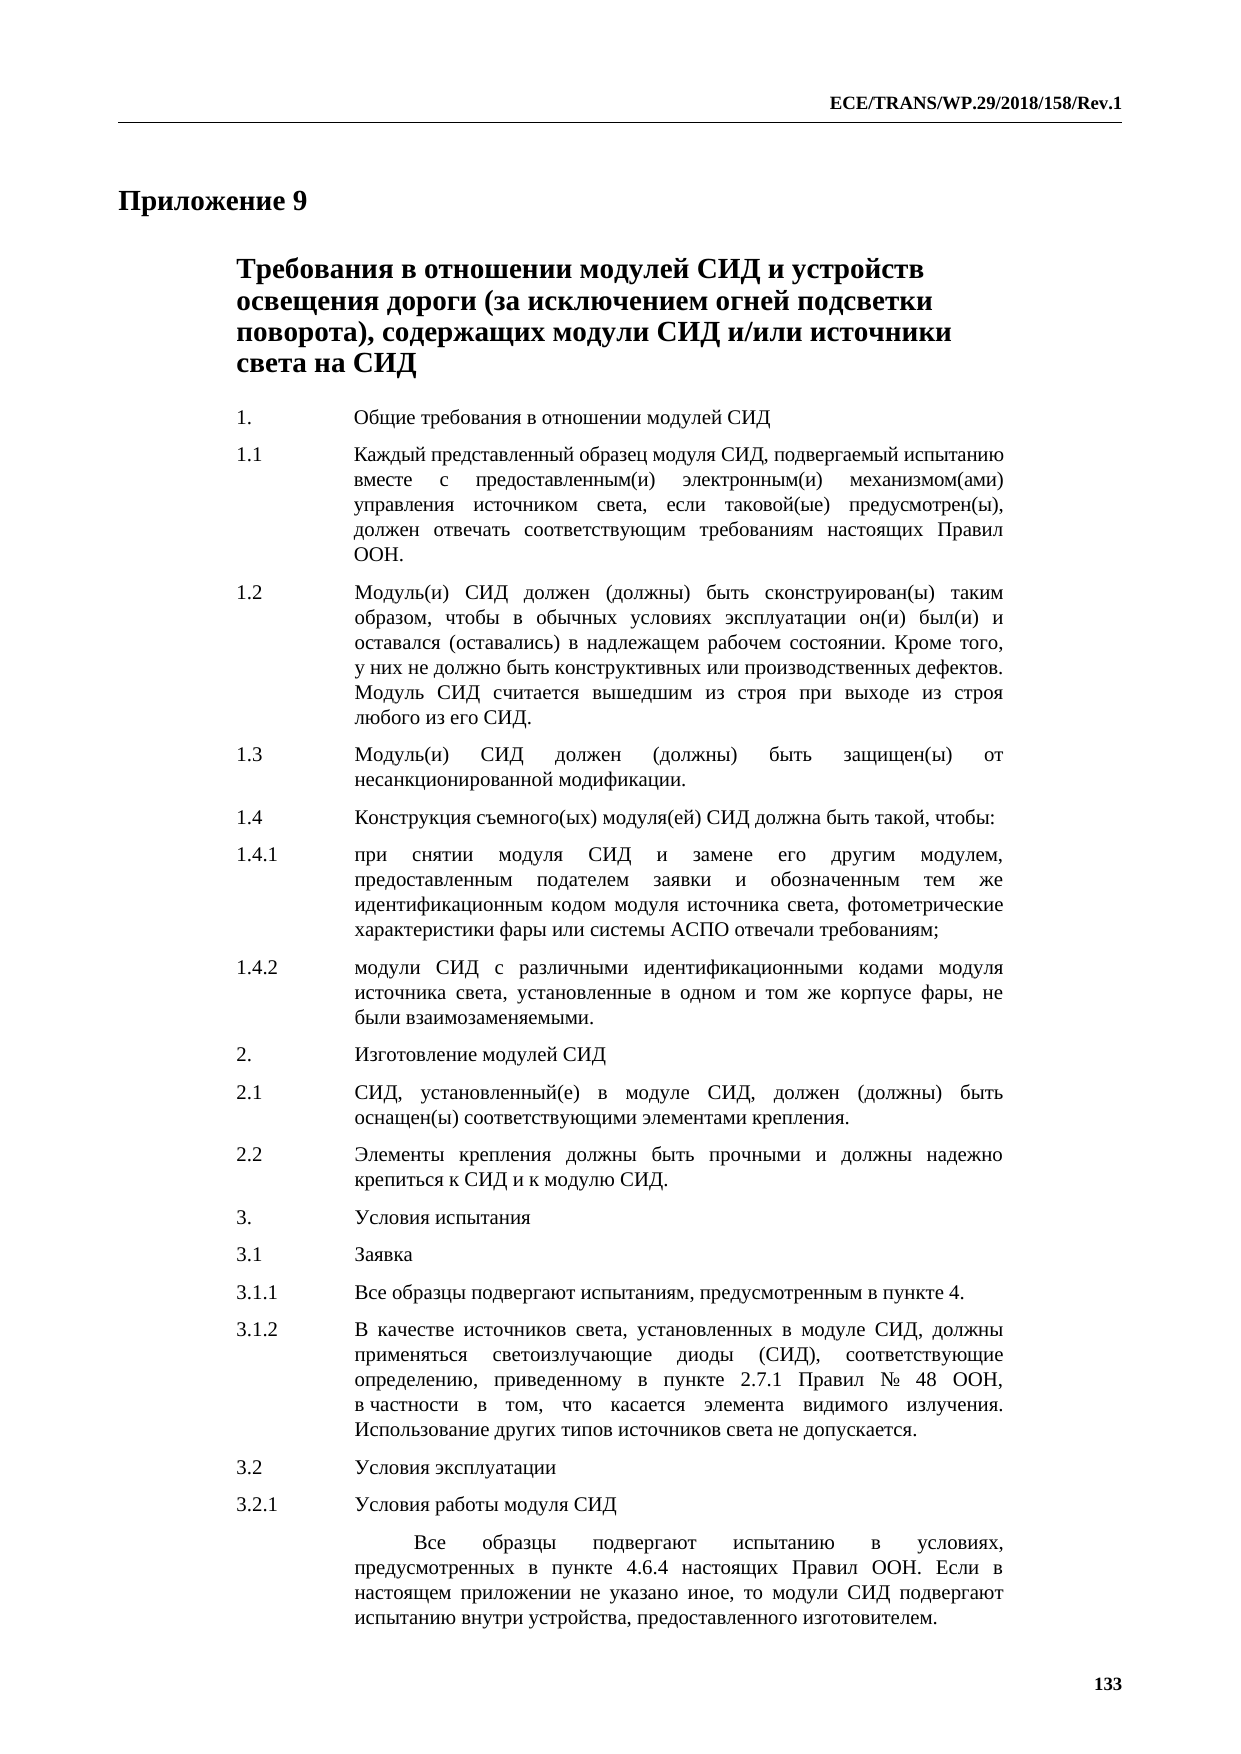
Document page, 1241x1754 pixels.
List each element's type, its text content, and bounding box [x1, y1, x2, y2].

text 1.3 Модуль(и) СИД должен (должны) быть защищен(ы) от несанкционированной модификации. [236, 741, 1004, 791]
text 1.1 Каждый представленный образец модуля СИД, подвергаемый испытанию вместе с предоставленным(и) электронным(и) механизмом(ами) управления источником света, если таковой(ые) предусмотрен(ы), должен отвечать соответствующим требованиям настоящих Правил ООН. [236, 441, 1004, 566]
text 3.1.1 Все образцы подвергают испытаниям, предусмотренным в пункте 4. [236, 1279, 1004, 1304]
text 2. Изготовление модулей СИД [236, 1041, 1004, 1066]
text Приложение 9 [118, 185, 1004, 216]
text Все образцы подвергают испытанию в условиях, предусмотренных в пункте 4.6.4 настоящих Правил ООН. Если в настоящем приложении не указано иное, то модули СИД подвергают испытанию внутри устройства, предоставленного изготовителем. [354, 1529, 1004, 1629]
text Требования в отношении модулей СИД и устройств освещения дороги (за исключением огней подсветки поворота), содержащих модули СИД и/или источники света на СИД [118, 254, 1004, 379]
text 3.2 Условия эксплуатации [236, 1454, 1004, 1479]
text 2.1 СИД, установленный(е) в модуле СИД, должен (должны) быть оснащен(ы) соответствующими элементами крепления. [236, 1079, 1004, 1129]
text 3.1 Заявка [236, 1241, 1004, 1266]
text 3.1.2 В качестве источников света, установленных в модуле СИД, должны применяться светоизлучающие диоды (СИД), соответствующие определению, приведенному в пункте 2.7.1 Правил № 48 ООН, в частности в том, что касается элемента видимого излучения. Использование других типов источников света не допускается. [236, 1316, 1004, 1441]
text 3. Условия испытания [236, 1204, 1004, 1229]
text 1.2 Модуль(и) СИД должен (должны) быть сконструирован(ы) таким образом, чтобы в обычных условиях эксплуатации он(и) был(и) и оставался (оставались) в надлежащем рабочем состоянии. Кроме того, у них не должно быть конструктивных или производственных дефектов. Модуль СИД считается вышедшим из строя при выходе из строя любого из его СИД. [236, 579, 1004, 729]
text 1. Общие требования в отношении модулей СИД [236, 404, 1004, 429]
text 1.4.2 модули СИД с различными идентификационными кодами модуля источника света, установленные в одном и том же корпусе фары, не были взаимозаменяемыми. [236, 954, 1004, 1029]
text 3.2.1 Условия работы модуля СИД [236, 1491, 1004, 1516]
text 1.4.1 при снятии модуля СИД и замене его другим модулем, предоставленным подателем заявки и обозначенным тем же идентификационным кодом модуля источника света, фотометрические характеристики фары или системы АСПО отвечали требованиям; [236, 841, 1004, 941]
text 1.4 Конструкция съемного(ых) модуля(ей) СИД должна быть такой, чтобы: [236, 804, 1004, 829]
text 2.2 Элементы крепления должны быть прочными и должны надежно крепиться к СИД и к модулю СИД. [236, 1141, 1004, 1191]
